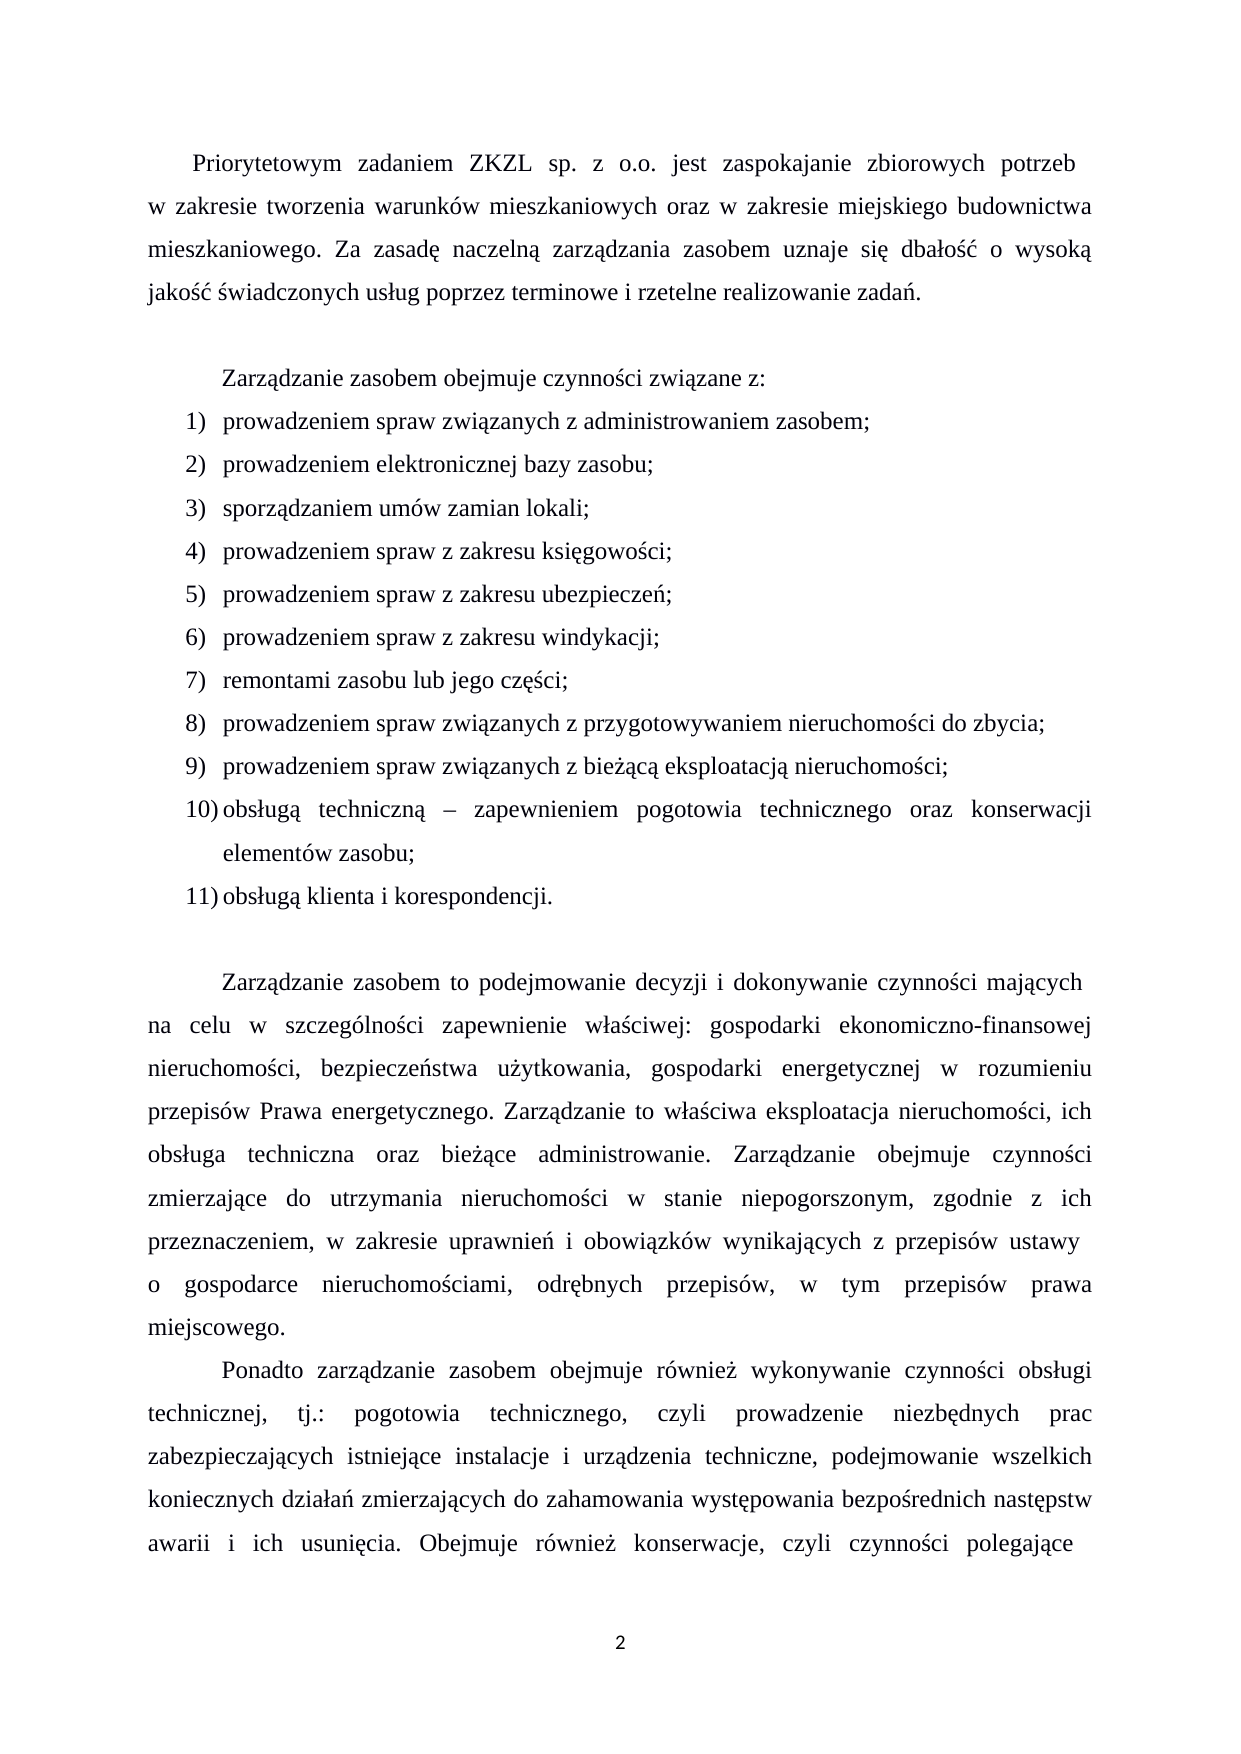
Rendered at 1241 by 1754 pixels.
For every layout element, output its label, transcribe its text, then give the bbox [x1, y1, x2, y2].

list prowadzeniem spraw związanych z administrowaniem zasobem; [185, 406, 1093, 435]
text Zarządzanie zasobem obejmuje czynności związane z: [148, 363, 1093, 392]
list prowadzeniem spraw z zakresu księgowości; [185, 536, 1093, 564]
list prowadzeniem spraw związanych z bieżącą eksploatacją nieruchomości; [185, 751, 1093, 780]
list prowadzeniem elektronicznej bazy zasobu; [185, 449, 1093, 478]
list remontami zasobu lub jego części; [185, 665, 1093, 694]
list prowadzeniem spraw z zakresu ubezpieczeń; [185, 579, 1093, 608]
list obsługą klienta i korespondencji. [185, 881, 1093, 909]
list obsługą techniczną – zapewnieniem pogotowia technicznego oraz konserwacji elementów zasobu; [185, 794, 1093, 866]
text Priorytetowym zadaniem ZKZL sp. z o.o. jest zaspokajanie zbiorowych potrzeb w zakresie tworzenia warunków mieszkaniowych oraz w zakresie miejskiego budownictwa mieszkaniowego. Za zasadę naczelną zarządzania zasobem uznaje się dbałość o wysoką jakość świadczonych usług poprzez terminowe i rzetelne realizowanie zadań. [148, 148, 1093, 306]
list prowadzeniem spraw związanych z przygotowywaniem nieruchomości do zbycia; [185, 708, 1093, 737]
list prowadzeniem spraw z zakresu windykacji; [185, 622, 1093, 651]
text Zarządzanie zasobem to podejmowanie decyzji i dokonywanie czynności mających na celu w szczególności zapewnienie właściwej: gospodarki ekonomiczno-finansowej nieruchomości, bezpieczeństwa użytkowania, gospodarki energetycznej w rozumieniu przepisów Prawa energetycznego. Zarządzanie to właściwa eksploatacja nieruchomości, ich obsługa techniczna oraz bieżące administrowanie. Zarządzanie obejmuje czynności zmierzające do utrzymania nieruchomości w stanie niepogorszonym, zgodnie z ich przeznaczeniem, w zakresie uprawnień i obowiązków wynikających z przepisów ustawy o gospodarce nieruchomościami, odrębnych przepisów, w tym przepisów prawa miejscowego. [148, 967, 1093, 1341]
list sporządzaniem umów zamian lokali; [185, 493, 1093, 521]
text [148, 1355, 1093, 1556]
